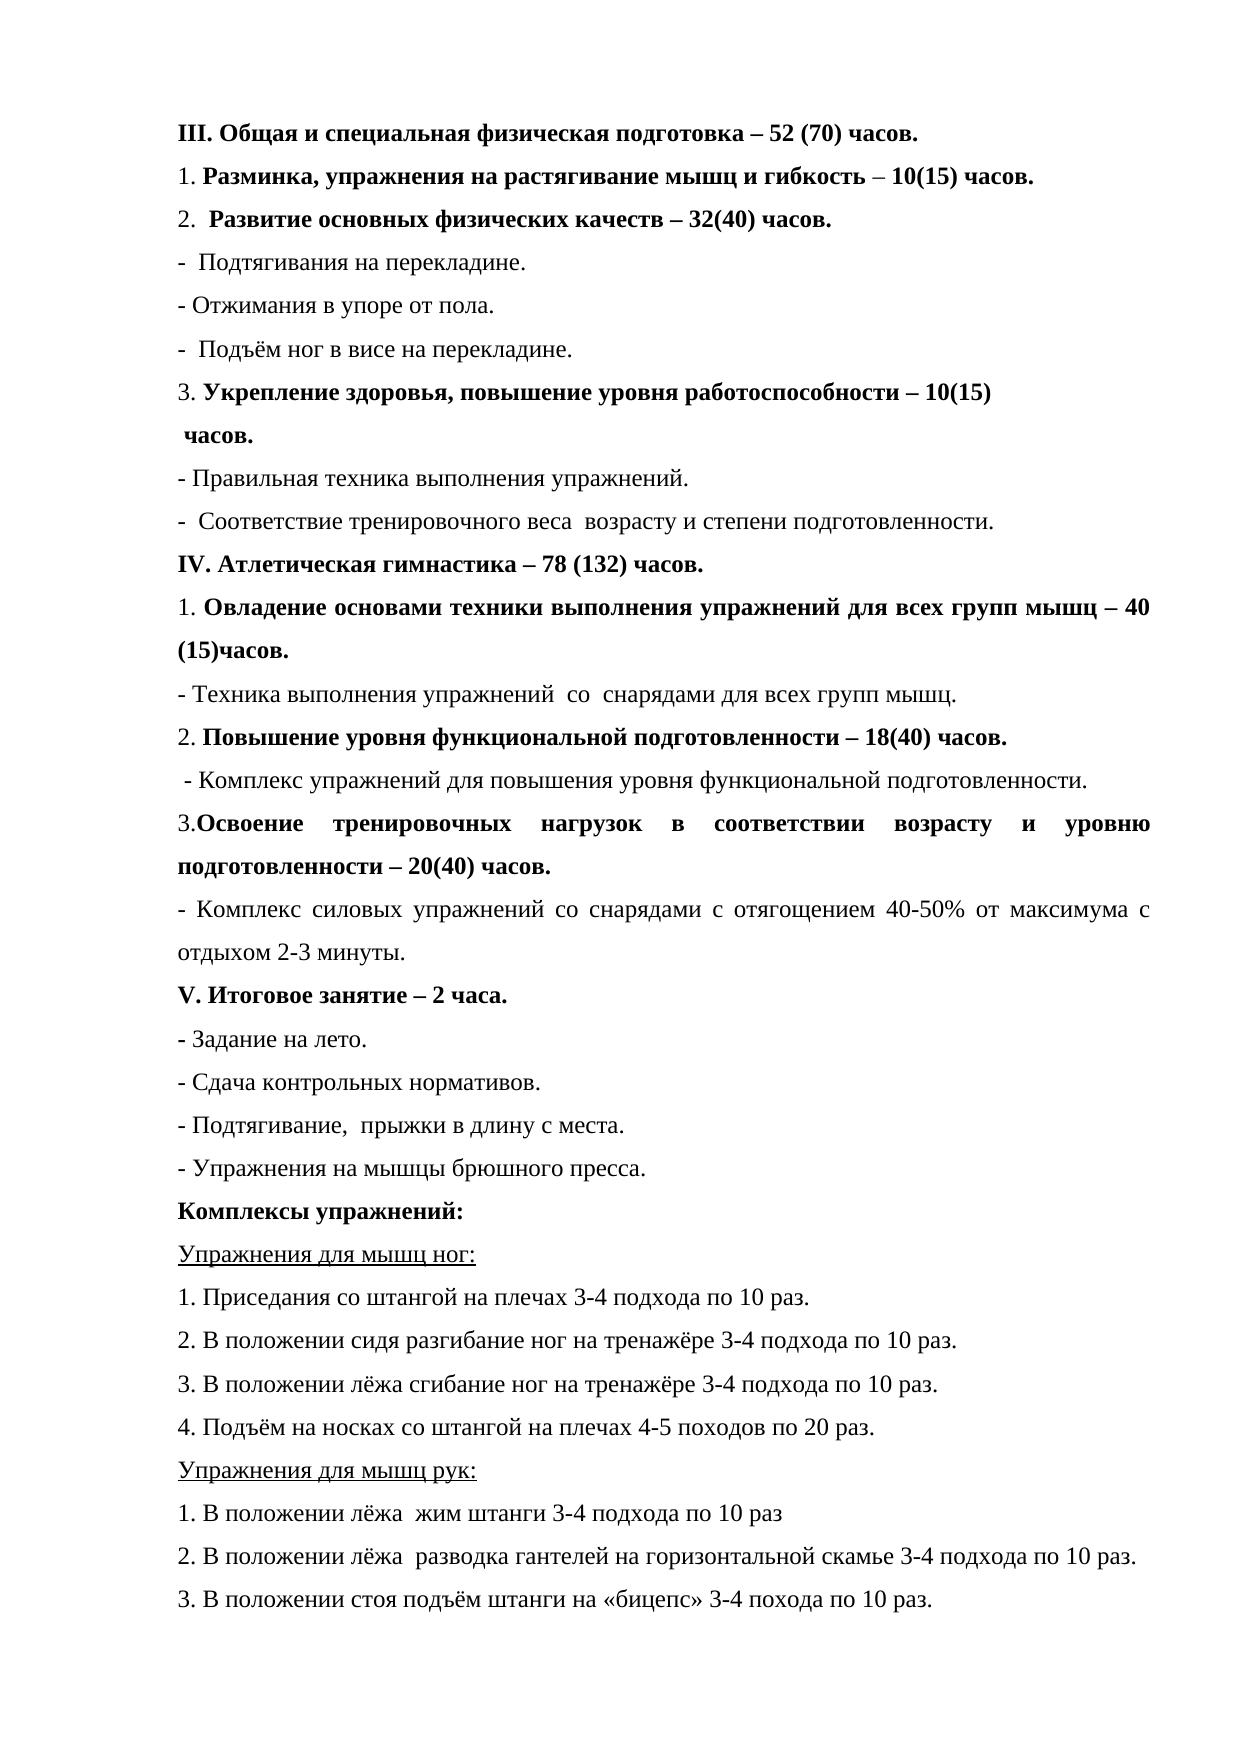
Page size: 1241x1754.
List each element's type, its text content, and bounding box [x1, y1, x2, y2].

text 3. В положении лёжа сгибание ног на тренажёре 3-4 подхода по 10 раз. [177, 1369, 1152, 1397]
text - Подтягивания на перекладине. [177, 247, 1152, 276]
text Комплексы упражнений: [177, 1196, 1152, 1225]
text IV. Атлетическая гимнастика – 78 (132) часов. [177, 549, 1152, 578]
text 2. В положении сидя разгибание ног на тренажёре 3-4 подхода по 10 раз. [177, 1326, 1152, 1354]
text 3. В положении стоя подъём штанги на «бицепс» 3-4 похода по 10 раз. [177, 1584, 1152, 1613]
text часов. [177, 420, 1152, 449]
text 2. Развитие основных физических качеств – 32(40) часов. [177, 204, 1152, 233]
text 4. Подъём на носках со штангой на плечах 4-5 походов по 20 раз. [177, 1412, 1152, 1441]
text - Сдача контрольных нормативов. [177, 1067, 1152, 1096]
text Упражнения для мышц ног: [177, 1239, 1152, 1268]
text - Отжимания в упоре от пола. [177, 291, 1152, 319]
text 2. Повышение уровня функциональной подготовленности – 18(40) часов. [177, 722, 1152, 751]
text - Соответствие тренировочного веса возрасту и степени подготовленности. [177, 506, 1152, 535]
text - Комплекс силовых упражнений со снарядами с отягощением 40-50% от максимума с отдыхом 2-3 минуты. [177, 894, 1152, 966]
text 3.Освоение тренировочных нагрузок в соответствии возрасту и уровню подготовленности – 20(40) часов. [177, 808, 1152, 880]
text 1. Приседания со штангой на плечах 3-4 подхода по 10 раз. [177, 1282, 1152, 1311]
text 1. Овладение основами техники выполнения упражнений для всех групп мышц – 40 (15)часов. [177, 592, 1152, 664]
text 1. В положении лёжа жим штанги 3-4 подхода по 10 раз [177, 1498, 1152, 1527]
text 2. В положении лёжа разводка гантелей на горизонтальной скамье 3-4 подхода по 10 раз. [177, 1541, 1152, 1570]
text - Техника выполнения упражнений со снарядами для всех групп мышц. [177, 679, 1152, 707]
text III. Общая и специальная физическая подготовка – 52 (70) часов. [177, 118, 1152, 147]
text Упражнения для мышц рук: [177, 1455, 1152, 1484]
text - Комплекс упражнений для повышения уровня функциональной подготовленности. [177, 765, 1152, 794]
text - Упражнения на мышцы брюшного пресса. [177, 1153, 1152, 1182]
text 1. Разминка, упражнения на растягивание мышц и гибкость – 10(15) часов. [177, 161, 1152, 190]
text - Подтягивание, прыжки в длину с места. [177, 1110, 1152, 1139]
text V. Итоговое занятие – 2 часа. [177, 981, 1152, 1009]
text 3. Укрепление здоровья, повышение уровня работоспособности – 10(15) [177, 377, 1152, 406]
text - Правильная техника выполнения упражнений. [177, 463, 1152, 492]
text - Задание на лето. [177, 1024, 1152, 1052]
text - Подъём ног в висе на перекладине. [177, 334, 1152, 362]
